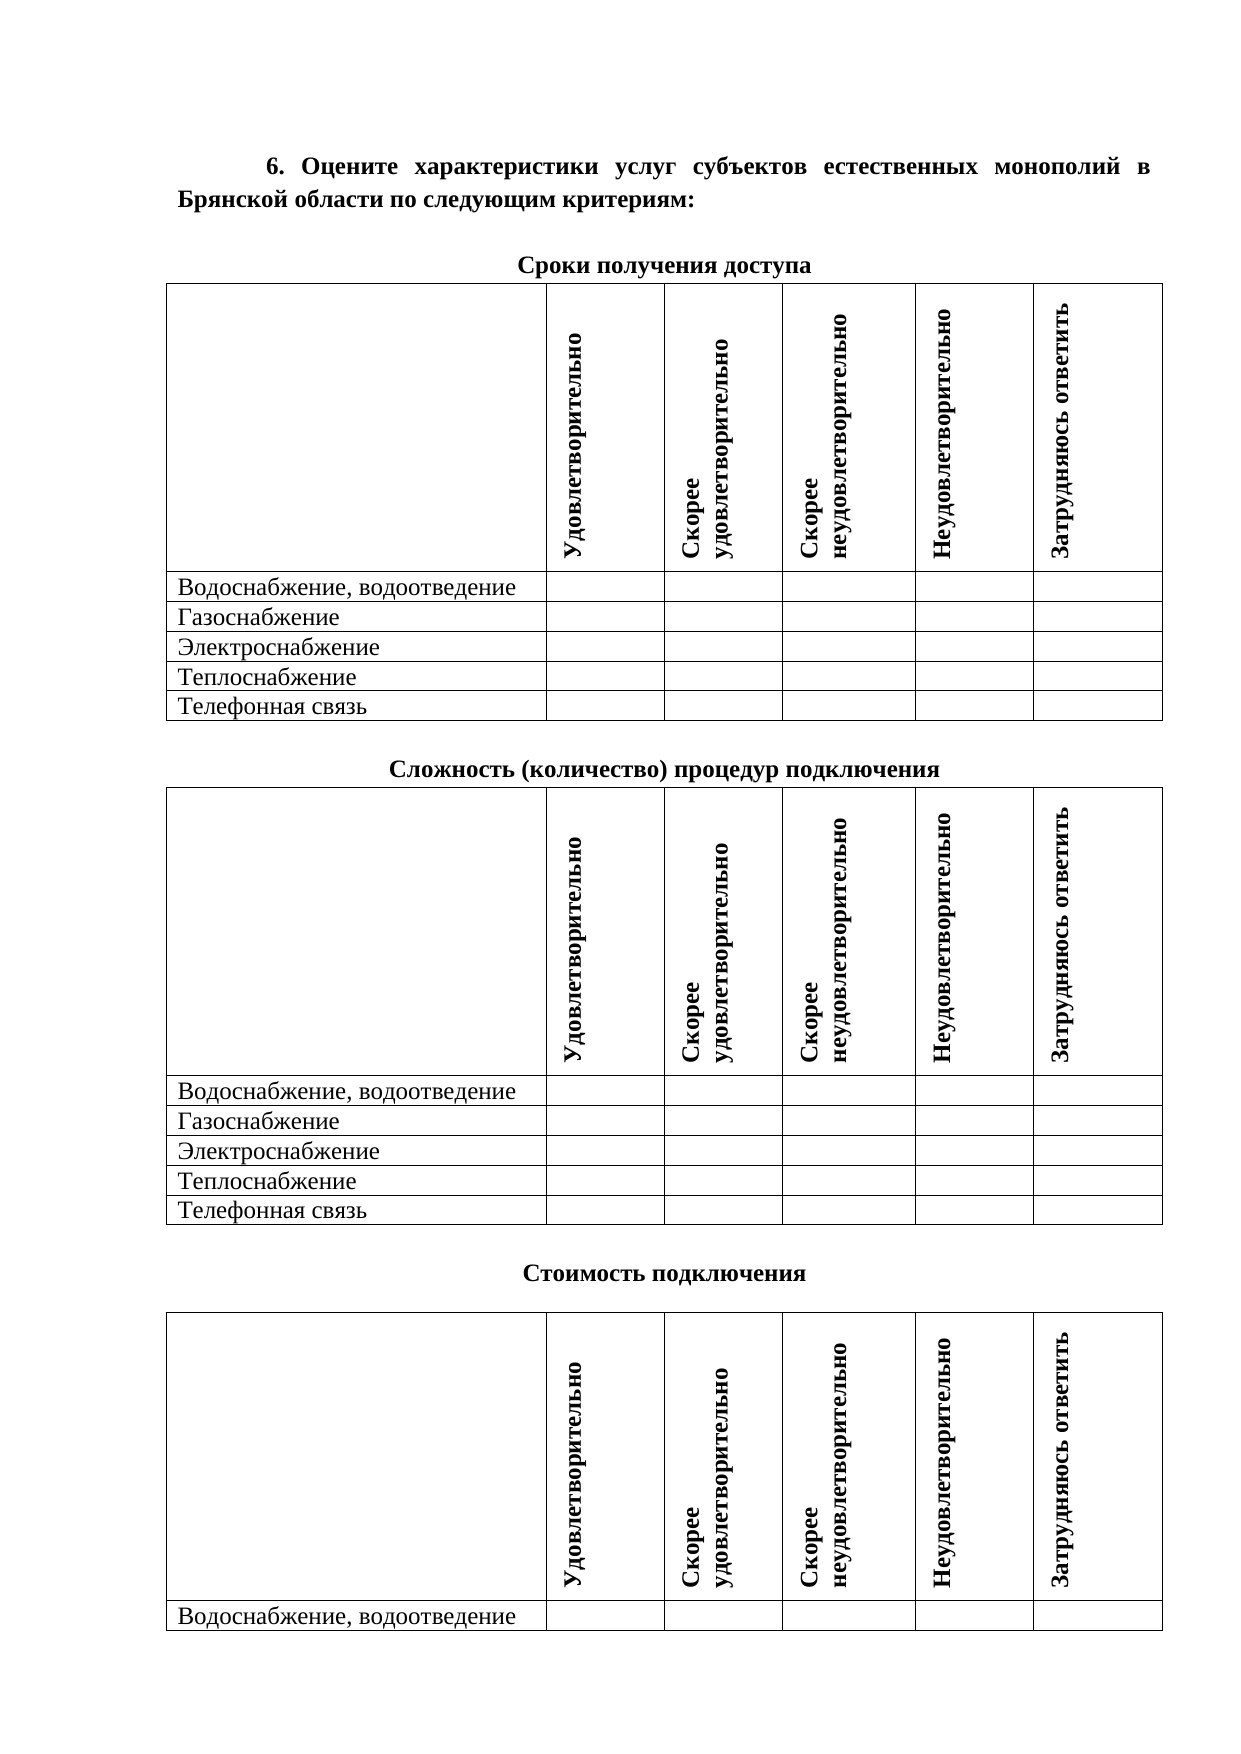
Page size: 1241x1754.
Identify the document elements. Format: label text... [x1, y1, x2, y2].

table_cell [916, 572, 1033, 601]
table_cell [1034, 1106, 1162, 1135]
table_cell [916, 1196, 1033, 1224]
table_cell [547, 572, 664, 601]
table_cell [916, 1166, 1033, 1194]
table_header Удовлетворительно [547, 788, 664, 1075]
table_cell [547, 1166, 664, 1194]
table_header Скорее удовлетворительно [665, 284, 782, 571]
table_header Затрудняюсь ответить [1034, 788, 1162, 1075]
table_cell [1034, 1166, 1162, 1194]
table_cell [783, 1166, 915, 1194]
table_cell [547, 662, 664, 690]
table_cell [916, 1106, 1033, 1135]
text Сложность (количество) процедур подключения [177, 754, 1152, 783]
text Стоимость подключения [177, 1258, 1152, 1287]
table_cell [783, 1196, 915, 1224]
table_header [167, 788, 546, 1075]
table_cell Электроснабжение [167, 632, 546, 661]
table_cell [665, 1136, 782, 1165]
table_cell [916, 691, 1033, 720]
table_header Скорее неудовлетворительно [783, 1313, 915, 1600]
table_cell [665, 1601, 782, 1630]
table_cell [665, 572, 782, 601]
table_cell Газоснабжение [167, 1106, 546, 1135]
table_cell [547, 1601, 664, 1630]
table_cell [783, 1136, 915, 1165]
table_cell [916, 1076, 1033, 1105]
table_cell [783, 691, 915, 720]
table_cell [916, 602, 1033, 631]
table_cell Телефонная связь [167, 1196, 546, 1224]
table_header Неудовлетворительно [916, 284, 1033, 571]
table_cell Электроснабжение [167, 1136, 546, 1165]
table_cell [665, 691, 782, 720]
table_cell [783, 1076, 915, 1105]
table_cell [783, 662, 915, 690]
table_header Затрудняюсь ответить [1034, 1313, 1162, 1600]
table_cell [547, 1076, 664, 1105]
table_cell [1034, 1076, 1162, 1105]
table_cell [1034, 691, 1162, 720]
table_cell [547, 602, 664, 631]
table_cell Теплоснабжение [167, 662, 546, 690]
table_cell [665, 602, 782, 631]
table_header Затрудняюсь ответить [1034, 284, 1162, 571]
table_cell [665, 1196, 782, 1224]
table_header Скорее удовлетворительно [665, 1313, 782, 1600]
table_cell [665, 1076, 782, 1105]
table_cell [783, 1601, 915, 1630]
table_header Скорее неудовлетворительно [783, 284, 915, 571]
table_cell Водоснабжение, водоотведение [167, 1601, 546, 1630]
table_cell [1034, 1196, 1162, 1224]
table_cell Теплоснабжение [167, 1166, 546, 1194]
table_header Неудовлетворительно [916, 1313, 1033, 1600]
table_header Удовлетворительно [547, 284, 664, 571]
table_cell Водоснабжение, водоотведение [167, 1076, 546, 1105]
table_cell [916, 632, 1033, 661]
table_cell [916, 1136, 1033, 1165]
table_cell [547, 1136, 664, 1165]
table_header Неудовлетворительно [916, 788, 1033, 1075]
table_cell [547, 1196, 664, 1224]
text 6. Оцените характеристики услуг субъектов естественных монополий в Брянской области по следующим критериям: [177, 151, 1152, 213]
table_header Удовлетворительно [547, 1313, 664, 1600]
table_cell [916, 1601, 1033, 1630]
table_cell [783, 1106, 915, 1135]
table_cell [1034, 602, 1162, 631]
table_cell [665, 662, 782, 690]
text Сроки получения доступа [177, 250, 1152, 279]
table_cell Водоснабжение, водоотведение [167, 572, 546, 601]
table_cell [1034, 572, 1162, 601]
table_cell [916, 662, 1033, 690]
table_cell [547, 632, 664, 661]
table_cell [783, 632, 915, 661]
table_cell [1034, 632, 1162, 661]
table_cell [1034, 662, 1162, 690]
table_cell [783, 602, 915, 631]
table_cell [1034, 1601, 1162, 1630]
table_cell [547, 1106, 664, 1135]
table_cell [547, 691, 664, 720]
table_cell [665, 1166, 782, 1194]
table_cell Телефонная связь [167, 691, 546, 720]
table_cell Газоснабжение [167, 602, 546, 631]
table_header [167, 1313, 546, 1600]
table_cell [665, 1106, 782, 1135]
table_header Скорее неудовлетворительно [783, 788, 915, 1075]
table_cell [1034, 1136, 1162, 1165]
table_cell [783, 572, 915, 601]
table_header Скорее удовлетворительно [665, 788, 782, 1075]
table_header [167, 284, 546, 571]
table_cell [665, 632, 782, 661]
